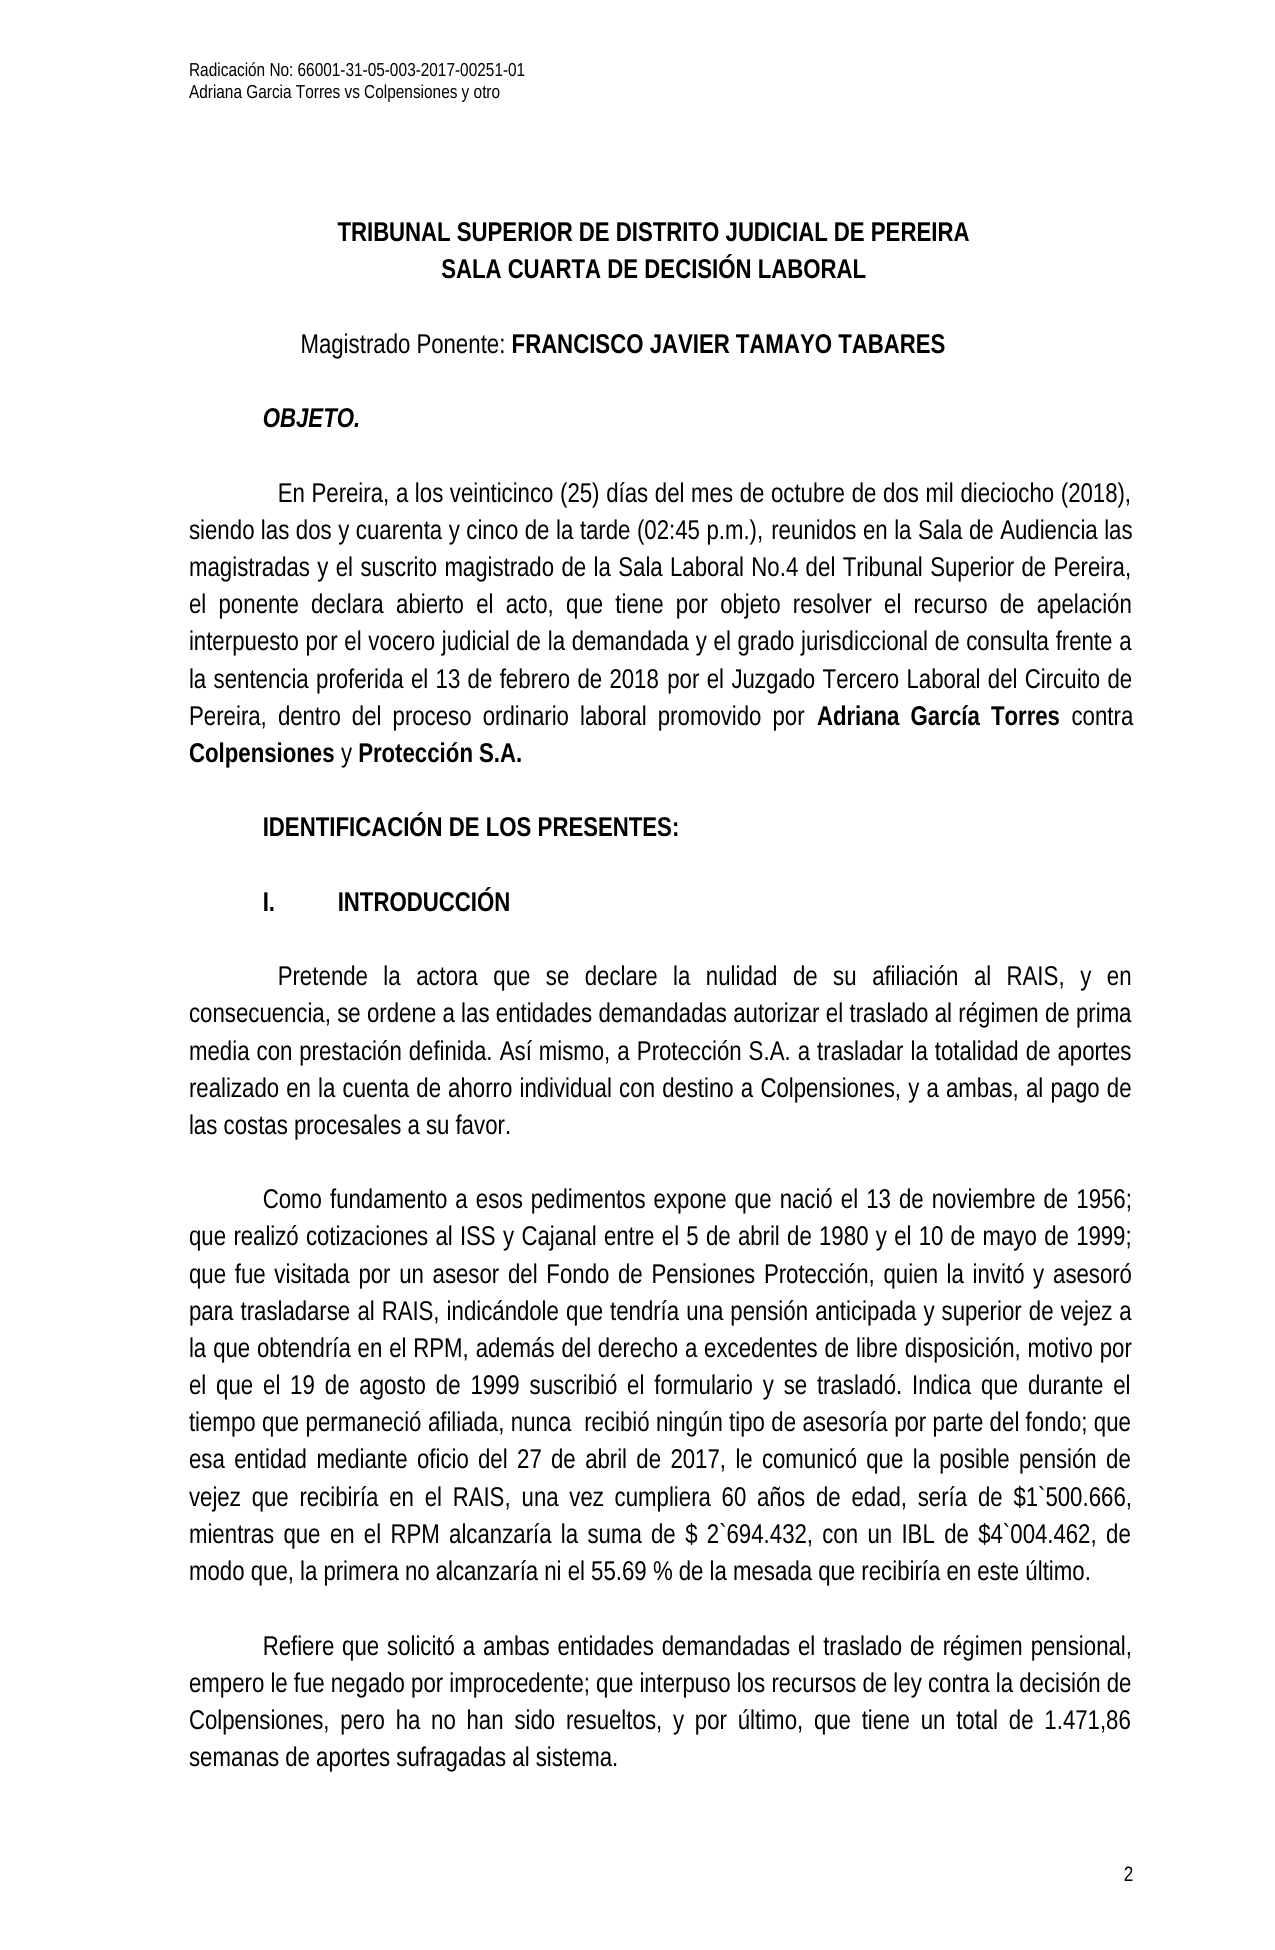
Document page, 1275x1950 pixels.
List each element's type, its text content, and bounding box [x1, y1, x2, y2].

text SALA CUARTA DE DECISIÓN LABORAL [174, 254, 1133, 285]
text En Pereira, a los veinticinco (25) días del mes de octubre de dos mil dieciocho (2018), siendo las dos y cuarenta y cinco de la tarde (02:45 p.m.), reunidos en la Sala de Audiencia las magistradas y el suscrito magistrado de la Sala Laboral No.4 del Tribunal Superior de Pereira, el ponente declara abierto el acto, que tiene por objeto resolver el recurso de apelación interpuesto por el vocero judicial de la demandada y el grado jurisdiccional de consulta frente a la sentencia proferida el 13 de febrero de 2018 por el Juzgado Tercero Laboral del Circuito de Pereira, dentro del proceso ordinario laboral promovido por Adriana García Torres contra Colpensiones y Protección S.A. [189, 477, 1133, 768]
text OBJETO. [189, 402, 1133, 433]
text Como fundamento a esos pedimentos expone que nació el 13 de noviembre de 1956; que realizó cotizaciones al ISS y Cajanal entre el 5 de abril de 1980 y el 10 de mayo de 1999; que fue visitada por un asesor del Fondo de Pensiones Protección, quien la invitó y asesoró para trasladarse al RAIS, indicándole que tendría una pensión anticipada y superior de vejez a la que obtendría en el RPM, además del derecho a excedentes de libre disposición, motivo por el que el 19 de agosto de 1999 suscribió el formulario y se trasladó. Indica que durante el tiempo que permaneció afiliada, nunca recibió ningún tipo de asesoría por parte del fondo; que esa entidad mediante oficio del 27 de abril de 2017, le comunicó que la posible pensión de vejez que recibiría en el RAIS, una vez cumpliera 60 años de edad, sería de $1`500.666, mientras que en el RPM alcanzaría la suma de $ 2`694.432, con un IBL de $4`004.462, de modo que, la primera no alcanzaría ni el 55.69 % de la mesada que recibiría en este último. [189, 1183, 1133, 1586]
text Magistrado Ponente: FRANCISCO JAVIER TAMAYO TABARES [113, 328, 1133, 359]
text Refiere que solicitó a ambas entidades demandadas el traslado de régimen pensional, empero le fue negado por improcedente; que interpuso los recursos de ley contra la decisión de Colpensiones, pero ha no han sido resueltos, y por último, que tiene un total de 1.471,86 semanas de aportes sufragadas al sistema. [189, 1629, 1133, 1772]
text TRIBUNAL SUPERIOR DE DISTRITO JUDICIAL DE PEREIRA [174, 216, 1133, 247]
text IDENTIFICACIÓN DE LOS PRESENTES: [189, 811, 1133, 842]
text Pretende la actora que se declare la nulidad de su afiliación al RAIS, y en consecuencia, se ordene a las entidades demandadas autorizar el traslado al régimen de prima media con prestación definida. Así mismo, a Protección S.A. a trasladar la totalidad de aportes realizado en la cuenta de ahorro individual con destino a Colpensiones, y a ambas, al pago de las costas procesales a su favor. [189, 960, 1133, 1140]
list INTRODUCCIÓN [263, 886, 1133, 917]
